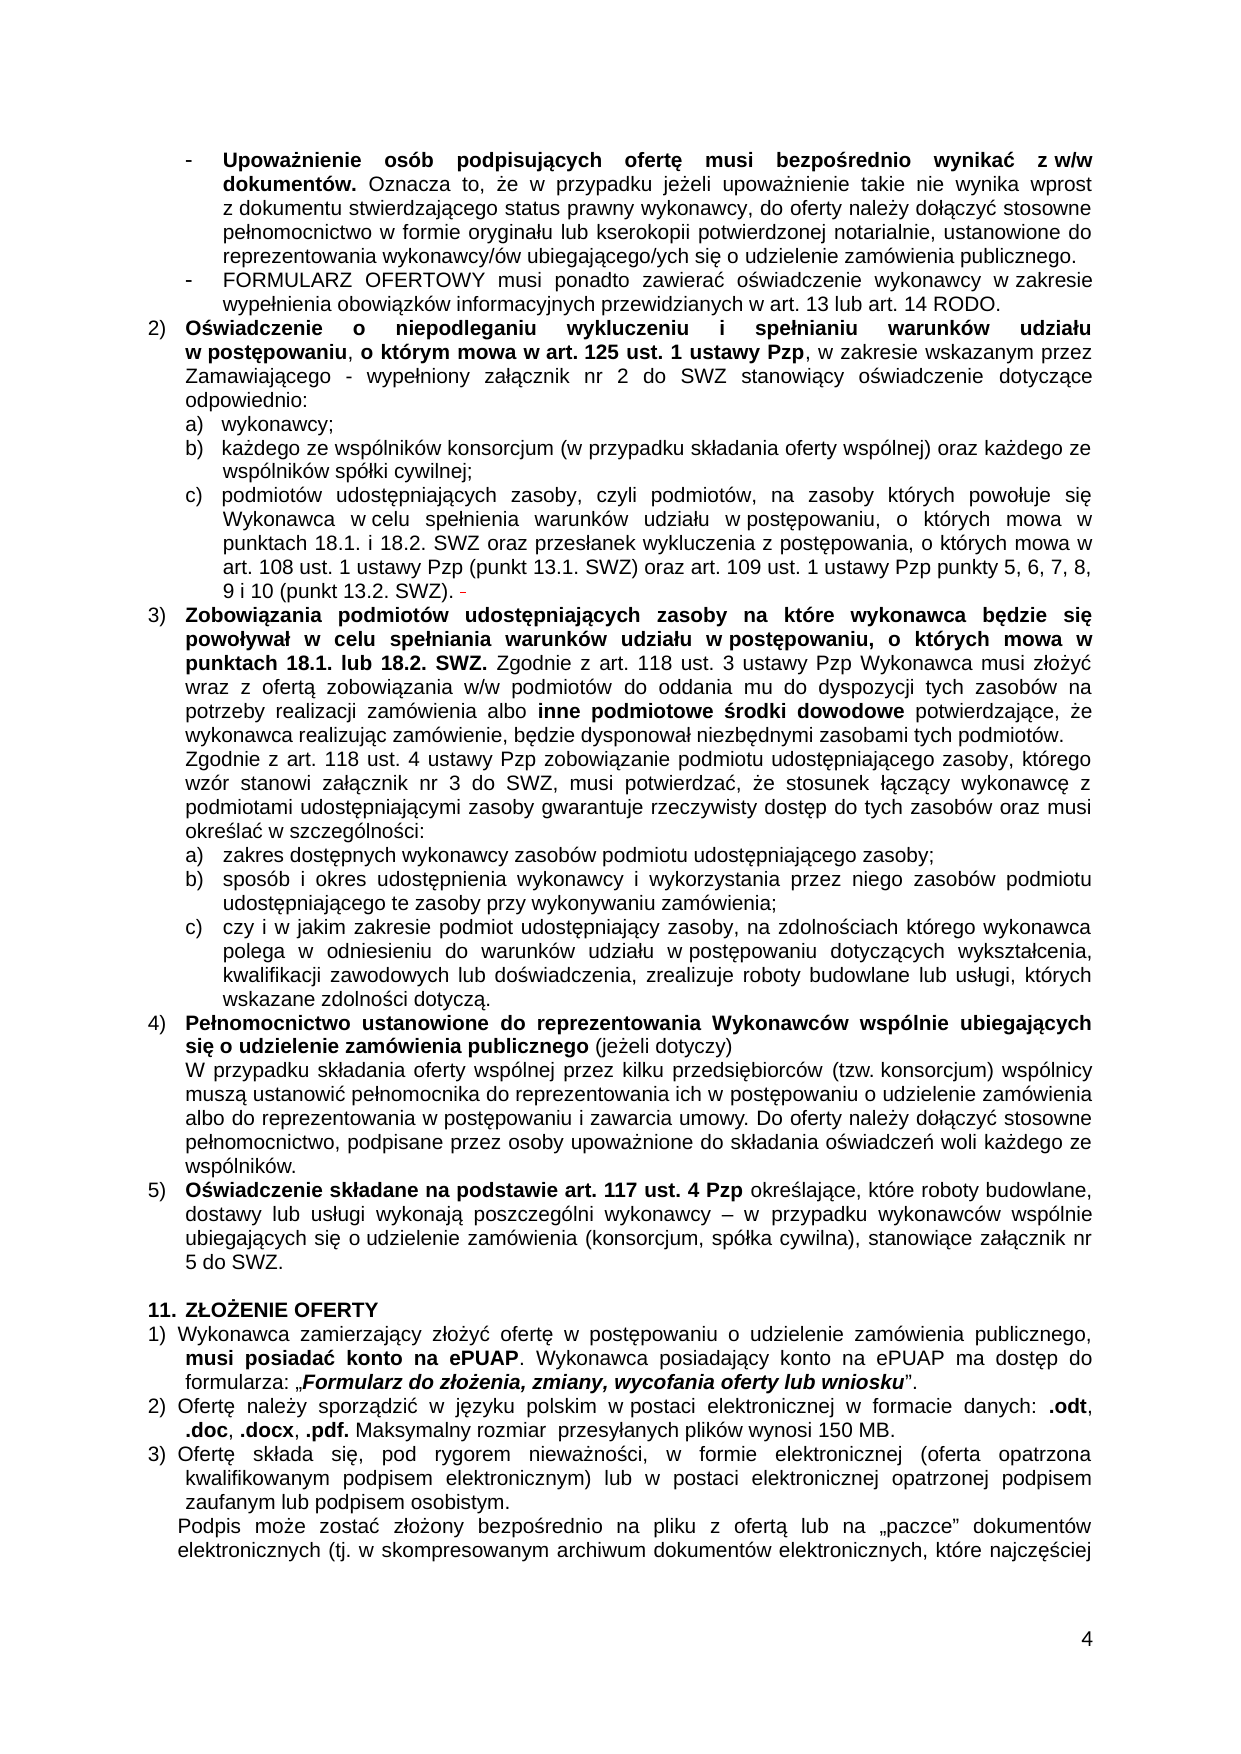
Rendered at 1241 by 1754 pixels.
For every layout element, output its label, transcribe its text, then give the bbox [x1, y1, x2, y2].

list ZŁOŻENIE OFERTY [148, 1298, 1093, 1322]
list podmiotów udostępniających zasoby, czyli podmiotów, na zasoby których powołuje się Wykonawca w celu spełnienia warunków udziału w postępowaniu, o których mowa w punktach 18.1. i 18.2. SWZ oraz przesłanek wykluczenia z postępowania, o których mowa w art. 108 ust. 1 ustawy Pzp (punkt 13.1. SWZ) oraz art. 109 ust. 1 ustawy Pzp punkty 5, 6, 7, 8, 9 i 10 (punkt 13.2. SWZ). [185, 483, 1093, 603]
list Oświadczenie o niepodleganiu wykluczeniu i spełnianiu warunków udziału w postępowaniu, o którym mowa w art. 125 ust. 1 ustawy Pzp, w zakresie wskazanym przez Zamawiającego - wypełniony załącznik nr 2 do SWZ stanowiący oświadczenie dotyczące odpowiednio: [148, 316, 1093, 411]
list sposób i okres udostępnienia wykonawcy i wykorzystania przez niego zasobów podmiotu udostępniającego te zasoby przy wykonywaniu zamówienia; [185, 867, 1093, 914]
list Zobowiązania podmiotów udostępniających zasoby na które wykonawca będzie się powoływał w celu spełniania warunków udziału w postępowaniu, o których mowa w punktach 18.1. lub 18.2. SWZ. Zgodnie z art. 118 ust. 3 ustawy Pzp Wykonawca musi złożyć wraz z ofertą zobowiązania w/w podmiotów do oddania mu do dyspozycji tych zasobów na potrzeby realizacji zamówienia albo inne podmiotowe środki dowodowe potwierdzające, że wykonawca realizując zamówienie, będzie dysponował niezbędnymi zasobami tych podmiotów. [148, 603, 1093, 747]
list każdego ze wspólników konsorcjum (w przypadku składania oferty wspólnej) oraz każdego ze wspólników spółki cywilnej; [185, 435, 1093, 483]
text W przypadku składania oferty wspólnej przez kilku przedsiębiorców (tzw. konsorcjum) wspólnicy muszą ustanowić pełnomocnika do reprezentowania ich w postępowaniu o udzielenie zamówienia albo do reprezentowania w postępowaniu i zawarcia umowy. Do oferty należy dołączyć stosowne pełnomocnictwo, podpisane przez osoby upoważnione do składania oświadczeń woli każdego ze wspólników. [185, 1058, 1093, 1178]
list Ofertę składa się, pod rygorem nieważności, w formie elektronicznej (oferta opatrzona kwalifikowanym podpisem elektronicznym) lub w postaci elektronicznej opatrzonej podpisem zaufanym lub podpisem osobistym. [148, 1442, 1093, 1513]
list zakres dostępnych wykonawcy zasobów podmiotu udostępniającego zasoby; [185, 843, 1093, 867]
list Upoważnienie osób podpisujących ofertę musi bezpośrednio wynikać z w/w dokumentów. Oznacza to, że w przypadku jeżeli upoważnienie takie nie wynika wprost z dokumentu stwierdzającego status prawny wykonawcy, do oferty należy dołączyć stosowne pełnomocnictwo w formie oryginału lub kserokopii potwierdzonej notarialnie, ustanowione do reprezentowania wykonawcy/ów ubiegającego/ych się o udzielenie zamówienia publicznego. [185, 148, 1093, 267]
list Oświadczenie składane na podstawie art. 117 ust. 4 Pzp określające, które roboty budowlane, dostawy lub usługi wykonają poszczególni wykonawcy – w przypadku wykonawców wspólnie ubiegających się o udzielenie zamówienia (konsorcjum, spółka cywilna), stanowiące załącznik nr 5 do SWZ. [148, 1178, 1093, 1274]
list czy i w jakim zakresie podmiot udostępniający zasoby, na zdolnościach którego wykonawca polega w odniesieniu do warunków udziału w postępowaniu dotyczących wykształcenia, kwalifikacji zawodowych lub doświadczenia, zrealizuje roboty budowlane lub usługi, których wskazane zdolności dotyczą. [185, 914, 1093, 1010]
list Pełnomocnictwo ustanowione do reprezentowania Wykonawców wspólnie ubiegających się o udzielenie zamówienia publicznego (jeżeli dotyczy) [148, 1010, 1093, 1058]
list FORMULARZ OFERTOWY musi ponadto zawierać oświadczenie wykonawcy w zakresie wypełnienia obowiązków informacyjnych przewidzianych w art. 13 lub art. 14 RODO. [185, 267, 1093, 316]
list wykonawcy; [185, 411, 1093, 435]
list Wykonawca zamierzający złożyć ofertę w postępowaniu o udzielenie zamówienia publicznego, musi posiadać konto na ePUAP. Wykonawca posiadający konto na ePUAP ma dostęp do formularza: „Formularz do złożenia, zmiany, wycofania oferty lub wniosku”. [148, 1322, 1093, 1394]
list Zgodnie z art. 118 ust. 4 ustawy Pzp zobowiązanie podmiotu udostępniającego zasoby, którego wzór stanowi załącznik nr 3 do SWZ, musi potwierdzać, że stosunek łączący wykonawcę z podmiotami udostępniającymi zasoby gwarantuje rzeczywisty dostęp do tych zasobów oraz musi określać w szczególności: [185, 747, 1093, 843]
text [177, 1513, 1093, 1561]
list Ofertę należy sporządzić w języku polskim w postaci elektronicznej w formacie danych: .odt, .doc, .docx, .pdf. Maksymalny rozmiar przesyłanych plików wynosi 150 MB. [148, 1394, 1093, 1442]
